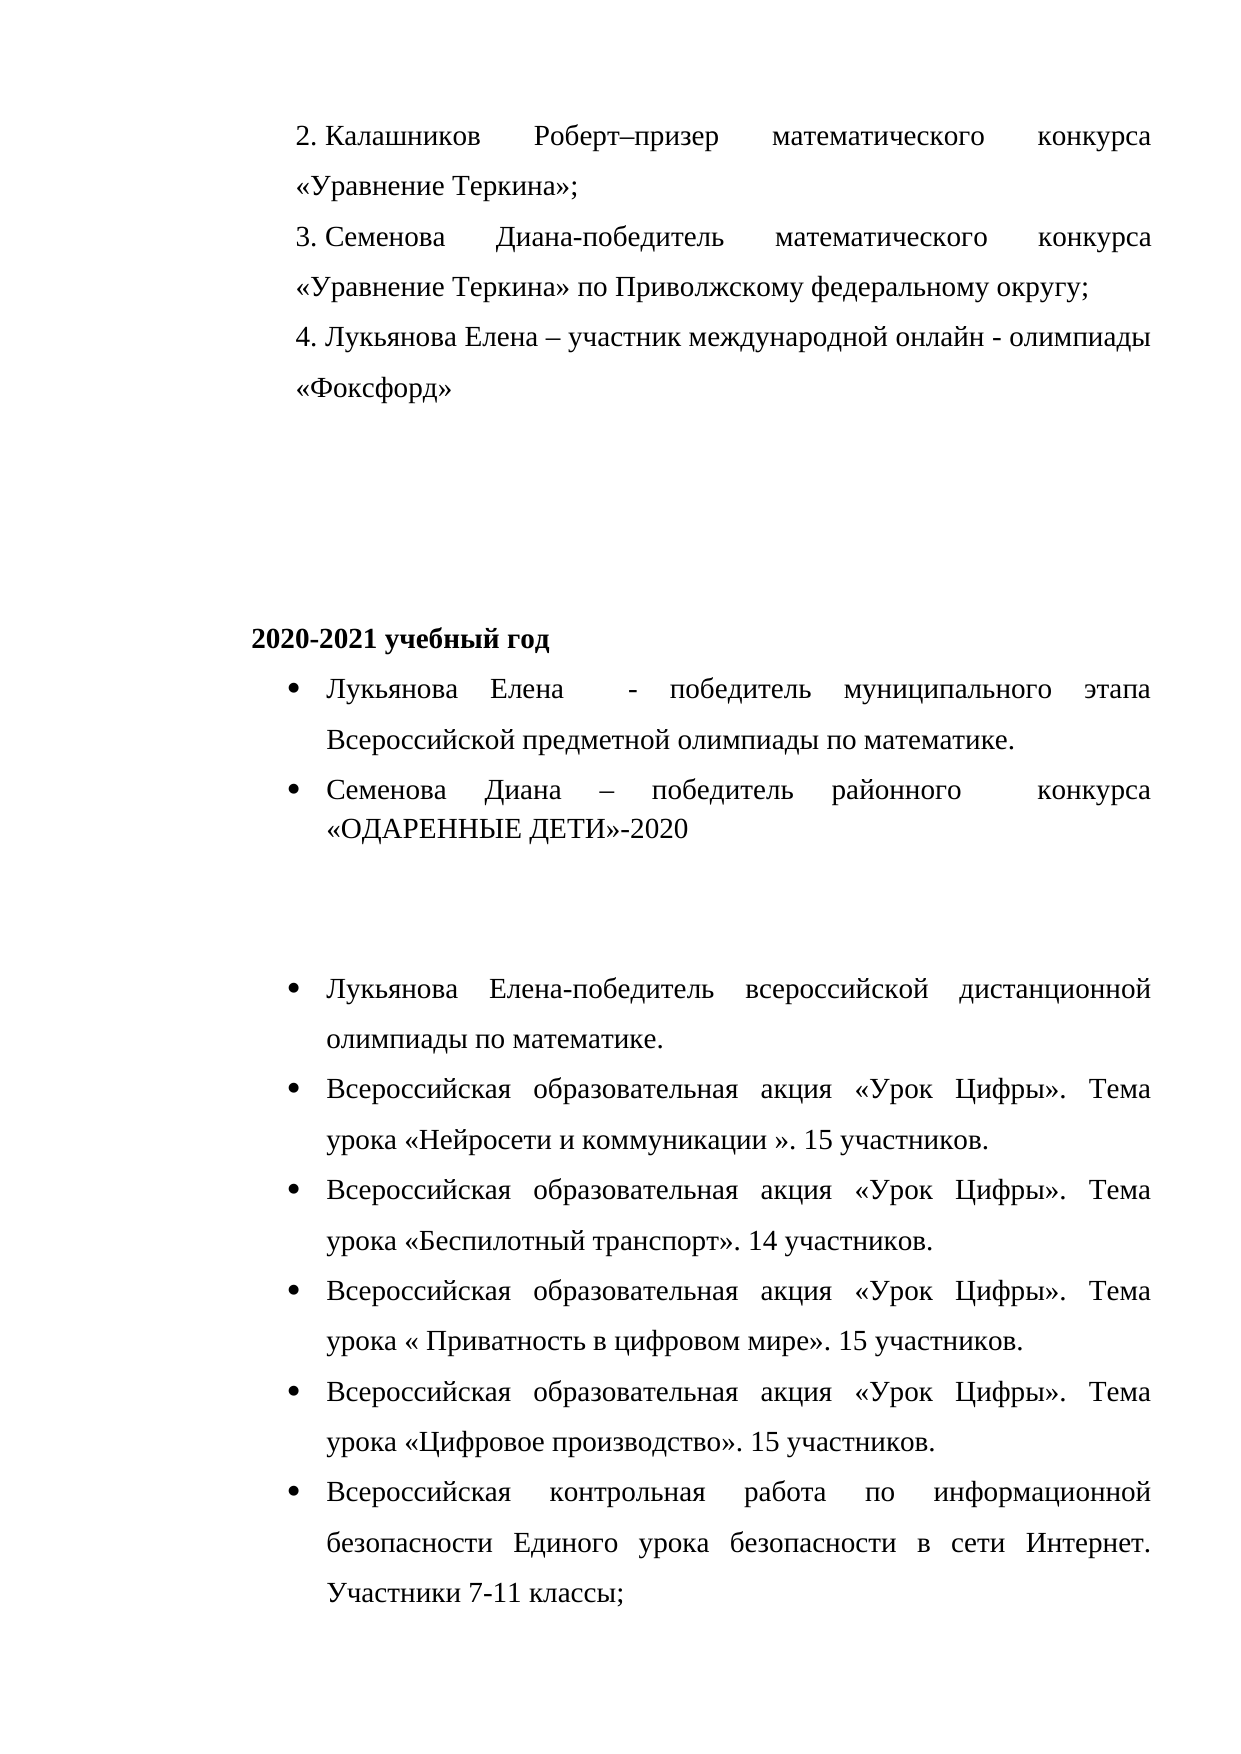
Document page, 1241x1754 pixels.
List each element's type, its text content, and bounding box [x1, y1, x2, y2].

list Лукьянова Елена - победитель муниципального этапа Всероссийской предметной олимпиады по математике. [288, 672, 1152, 756]
list Лукьянова Елена – участник международной онлайн - олимпиады «Фоксфорд» [295, 319, 1152, 403]
list Всероссийская образовательная акция «Урок Цифры». Тема урока «Беспилотный транспорт». 14 участников. [288, 1172, 1152, 1256]
list Калашников Роберт–призер математического конкурса «Уравнение Теркина»; [295, 118, 1152, 202]
list Лукьянова Елена-победитель всероссийской дистанционной олимпиады по математике. [288, 971, 1152, 1055]
list Всероссийская образовательная акция «Урок Цифры». Тема урока «Нейросети и коммуникации ». 15 участников. [288, 1072, 1152, 1156]
list Всероссийская контрольная работа по информационной безопасности Единого урока безопасности в сети Интернет. Участники 7-11 классы; [288, 1474, 1152, 1609]
list Всероссийская образовательная акция «Урок Цифры». Тема урока « Приватность в цифровом мире». 15 участников. [288, 1273, 1152, 1357]
list Всероссийская образовательная акция «Урок Цифры». Тема урока «Цифровое производство». 15 участников. [288, 1374, 1152, 1458]
text 2020-2021 учебный год [177, 621, 1152, 655]
list Семенова Диана-победитель математического конкурса «Уравнение Теркина» по Приволжскому федеральному округу; [295, 219, 1152, 303]
list Семенова Диана – победитель районного конкурса «ОДАРЕННЫЕ ДЕТИ»-2020 [288, 772, 1152, 844]
